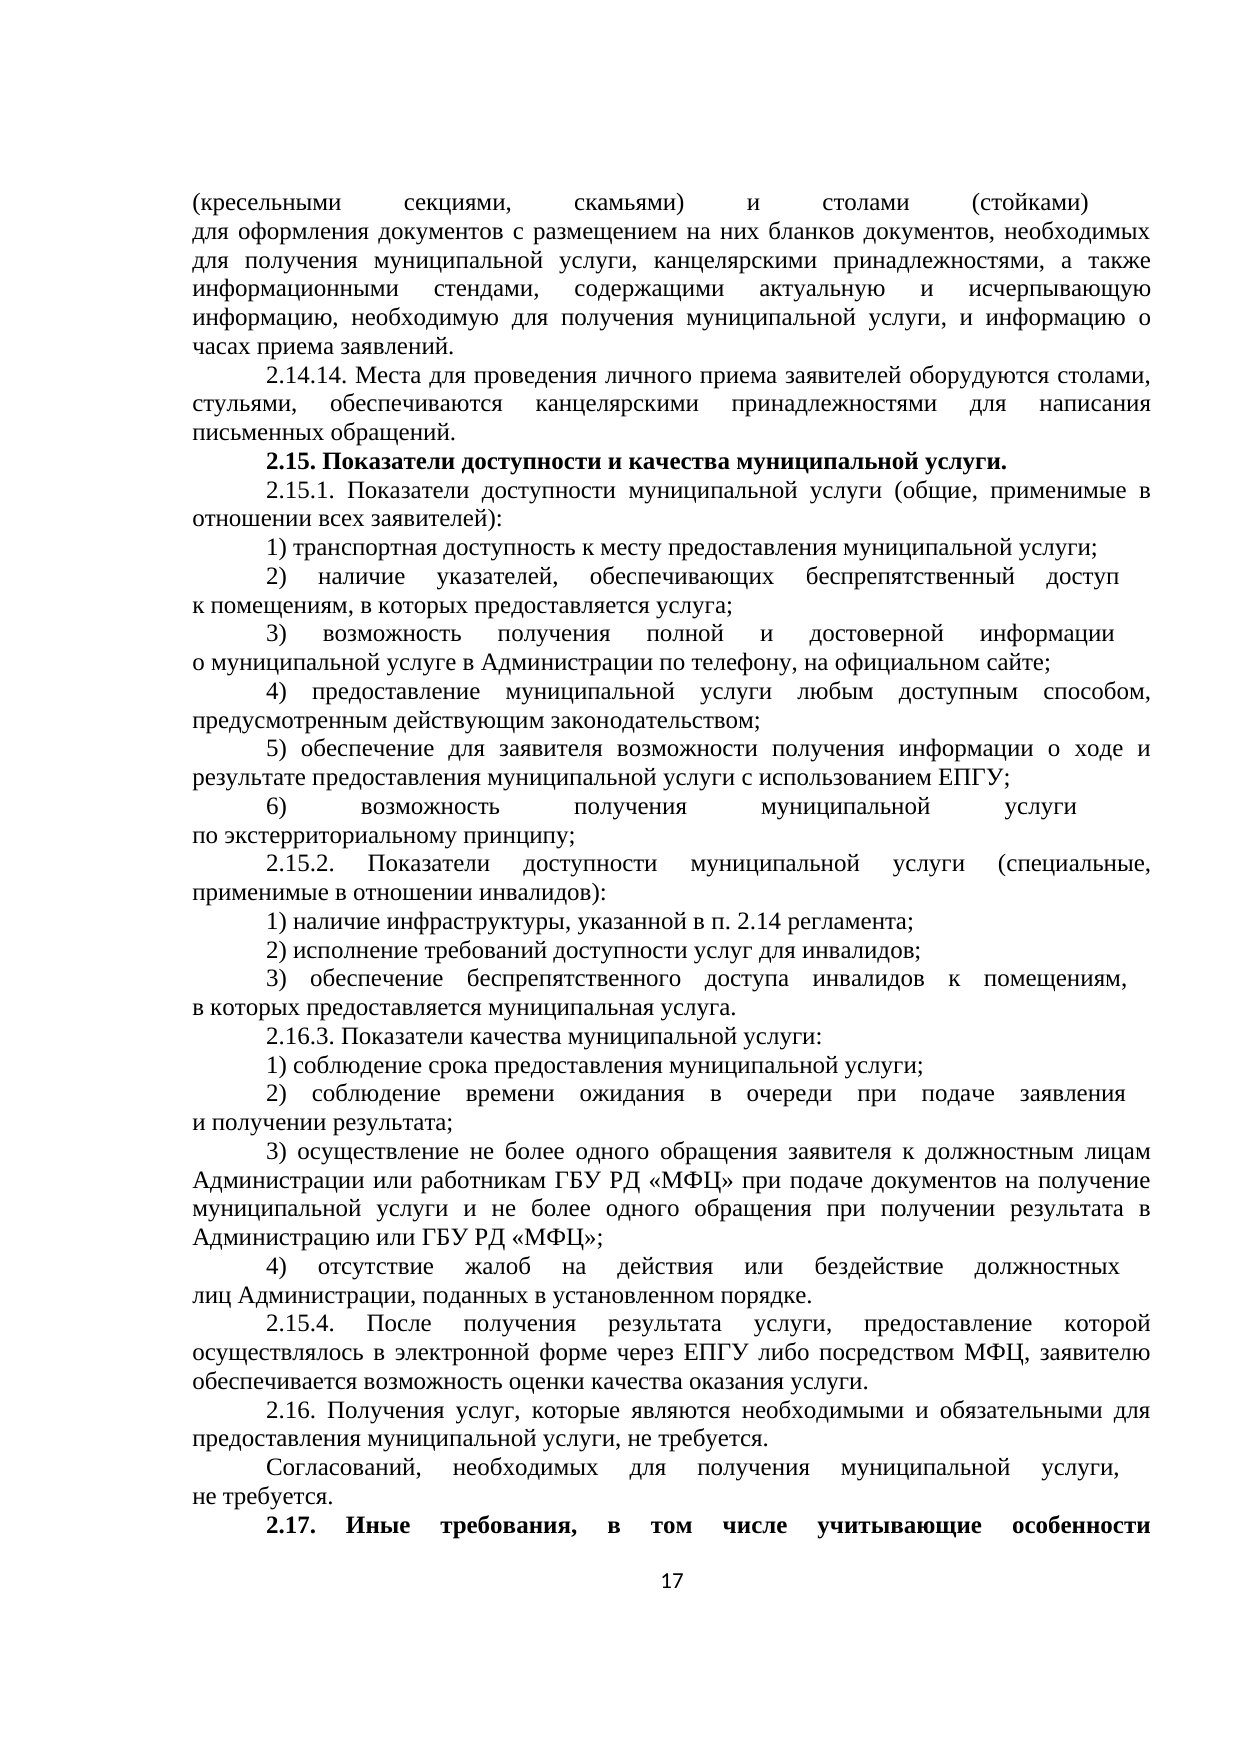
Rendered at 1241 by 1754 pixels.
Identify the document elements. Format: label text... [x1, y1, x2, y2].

text 2.15.1. Показатели доступности муниципальной услуги (общие, применимые в отношении всех заявителей): [192, 475, 1152, 532]
text 3) обеспечение беспрепятственного доступа инвалидов к помещениям, в которых предоставляется муниципальная услуга. [192, 963, 1152, 1021]
text 6) возможность получения муниципальной услуги по экстерриториальному принципу; [192, 791, 1152, 848]
text 2) соблюдение времени ожидания в очереди при подаче заявления и получении результата; [192, 1078, 1152, 1136]
text 2.16.3. Показатели качества муниципальной услуги: [192, 1021, 1152, 1050]
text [192, 1510, 1152, 1538]
text 1) наличие инфраструктуры, указанной в п. 2.14 регламента; [192, 906, 1152, 935]
text 1) транспортная доступность к месту предоставления муниципальной услуги; [192, 532, 1152, 561]
text 2.15.4. После получения результата услуги, предоставление которой осуществлялось в электронной форме через ЕПГУ либо посредством МФЦ, заявителю обеспечивается возможность оценки качества оказания услуги. [192, 1308, 1152, 1395]
text 2.15.2. Показатели доступности муниципальной услуги (специальные, применимые в отношении инвалидов): [192, 848, 1152, 906]
text 3) возможность получения полной и достоверной информации о муниципальной услуге в Администрации по телефону, на официальном сайте; [192, 618, 1152, 676]
text 4) предоставление муниципальной услуги любым доступным способом, предусмотренным действующим законодательством; [192, 676, 1152, 733]
text 2) исполнение требований доступности услуг для инвалидов; [192, 935, 1152, 963]
text Согласований, необходимых для получения муниципальной услуги, не требуется. [192, 1452, 1152, 1510]
text 5) обеспечение для заявителя возможности получения информации о ходе и результате предоставления муниципальной услуги с использованием ЕПГУ; [192, 733, 1152, 791]
text 2.14.14. Места для проведения личного приема заявителей оборудуются столами, стульями, обеспечиваются канцелярскими принадлежностями для написания письменных обращений. [192, 360, 1152, 446]
text 2) наличие указателей, обеспечивающих беспрепятственный доступ к помещениям, в которых предоставляется услуга; [192, 561, 1152, 618]
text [192, 187, 1152, 360]
text 3) осуществление не более одного обращения заявителя к должностным лицам Администрации или работникам ГБУ РД «МФЦ» при подаче документов на получение муниципальной услуги и не более одного обращения при получении результата в Администрацию или ГБУ РД «МФЦ»; [192, 1136, 1152, 1251]
text 2.16. Получения услуг, которые являются необходимыми и обязательными для предоставления муниципальной услуги, не требуется. [192, 1395, 1152, 1452]
text 4) отсутствие жалоб на действия или бездействие должностных лиц Администрации, поданных в установленном порядке. [192, 1251, 1152, 1308]
text 1) соблюдение срока предоставления муниципальной услуги; [192, 1050, 1152, 1078]
text 2.15. Показатели доступности и качества муниципальной услуги. [192, 446, 1152, 475]
